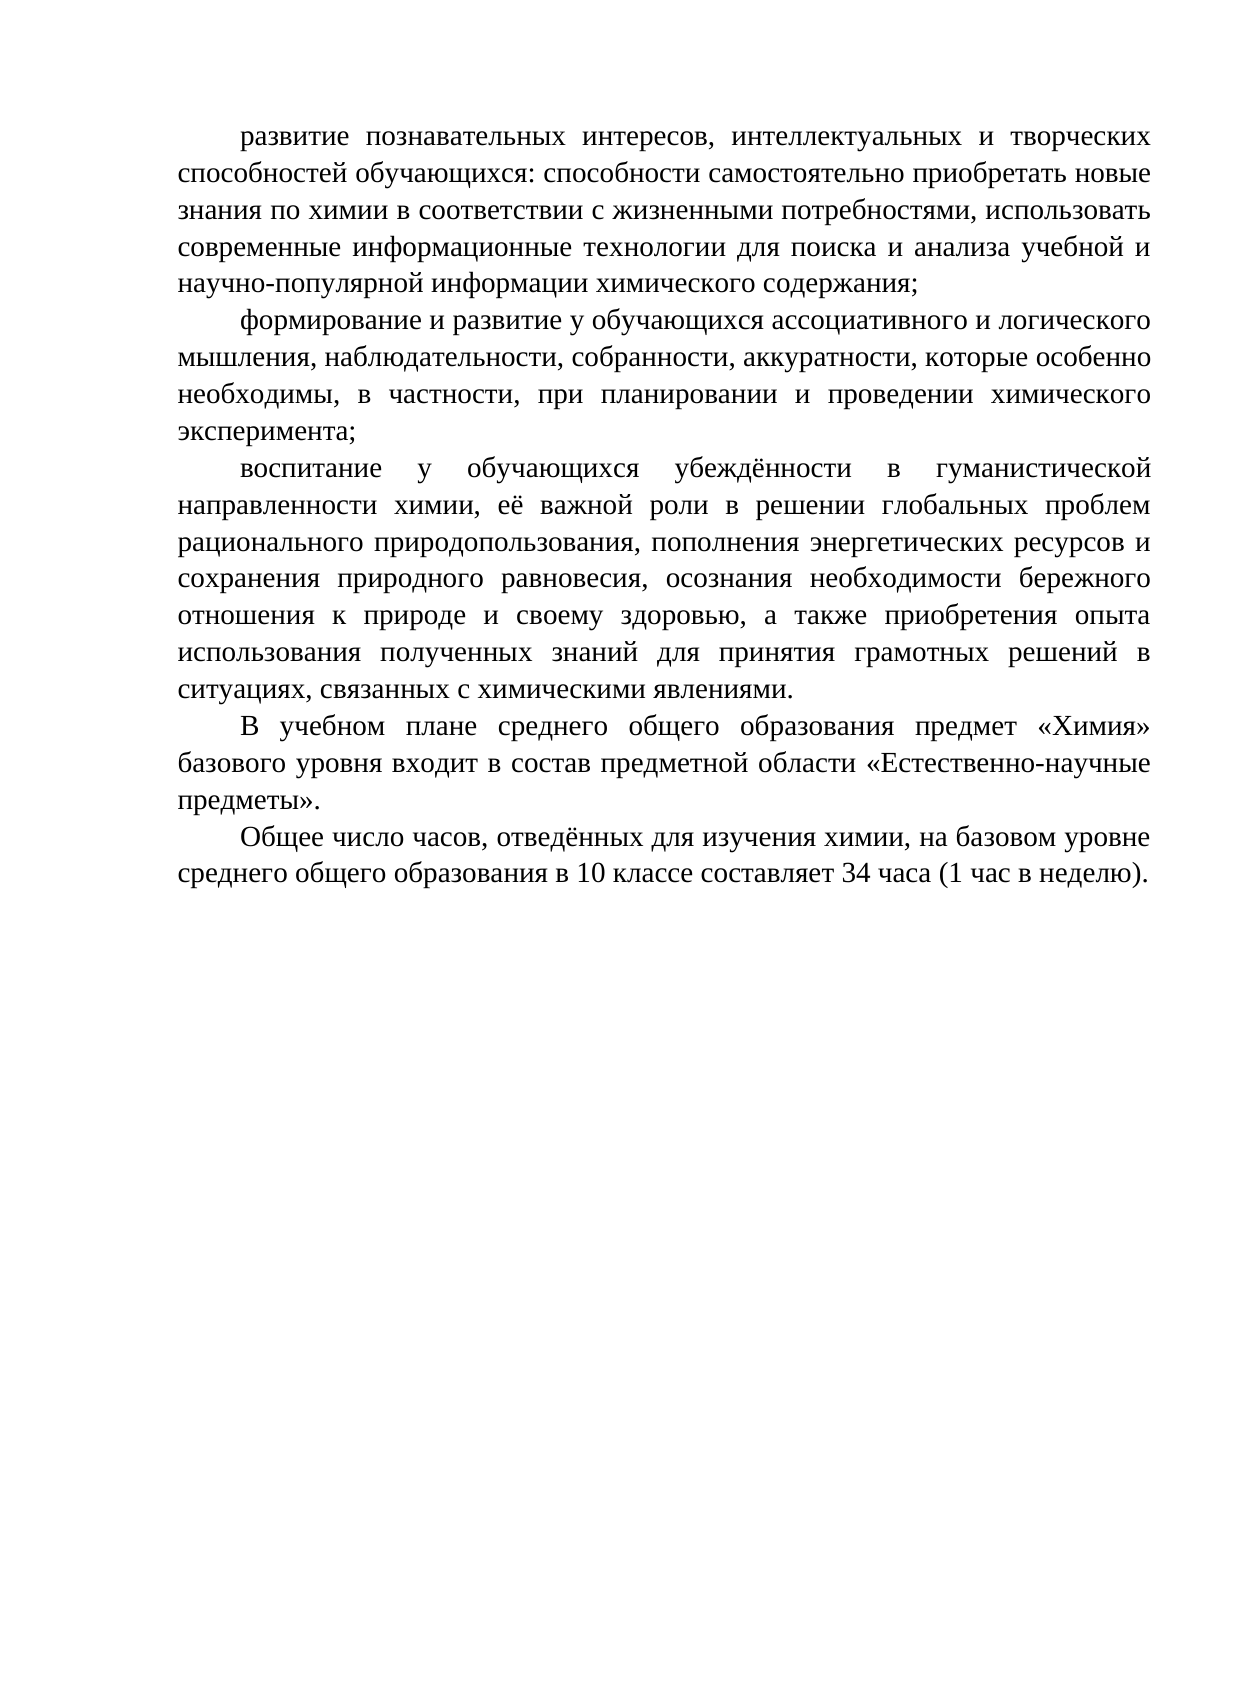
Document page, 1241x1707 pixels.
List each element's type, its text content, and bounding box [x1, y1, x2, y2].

text развитие познавательных интересов, интеллектуальных и творческих способностей обучающихся: способности самостоятельно приобретать новые знания по химии в соответствии с жизненными потребностями, использовать современные информационные технологии для поиска и анализа учебной и научно-популярной информации химического содержания; [177, 118, 1152, 299]
text В учебном плане среднего общего образования предмет «Химия» базового уровня входит в состав предметной области «Естественно-научные предметы». [177, 708, 1152, 815]
text формирование и развитие у обучающихся ассоциативного и логического мышления, наблюдательности, собранности, аккуратности, которые особенно необходимы, в частности, при планировании и проведении химического эксперимента; [177, 302, 1152, 447]
text воспитание у обучающихся убеждённости в гуманистической направленности химии, её важной роли в решении глобальных проблем рационального природопользования, пополнения энергетических ресурсов и сохранения природного равновесия, осознания необходимости бережного отношения к природе и своему здоровью, а также приобретения опыта использования полученных знаний для принятия грамотных решений в ситуациях, связанных с химическими явлениями. [177, 450, 1152, 705]
text Общее число часов, отведённых для изучения химии, на базовом уровне среднего общего образования в 10 классе составляет 34 часа (1 час в неделю). [177, 819, 1152, 889]
